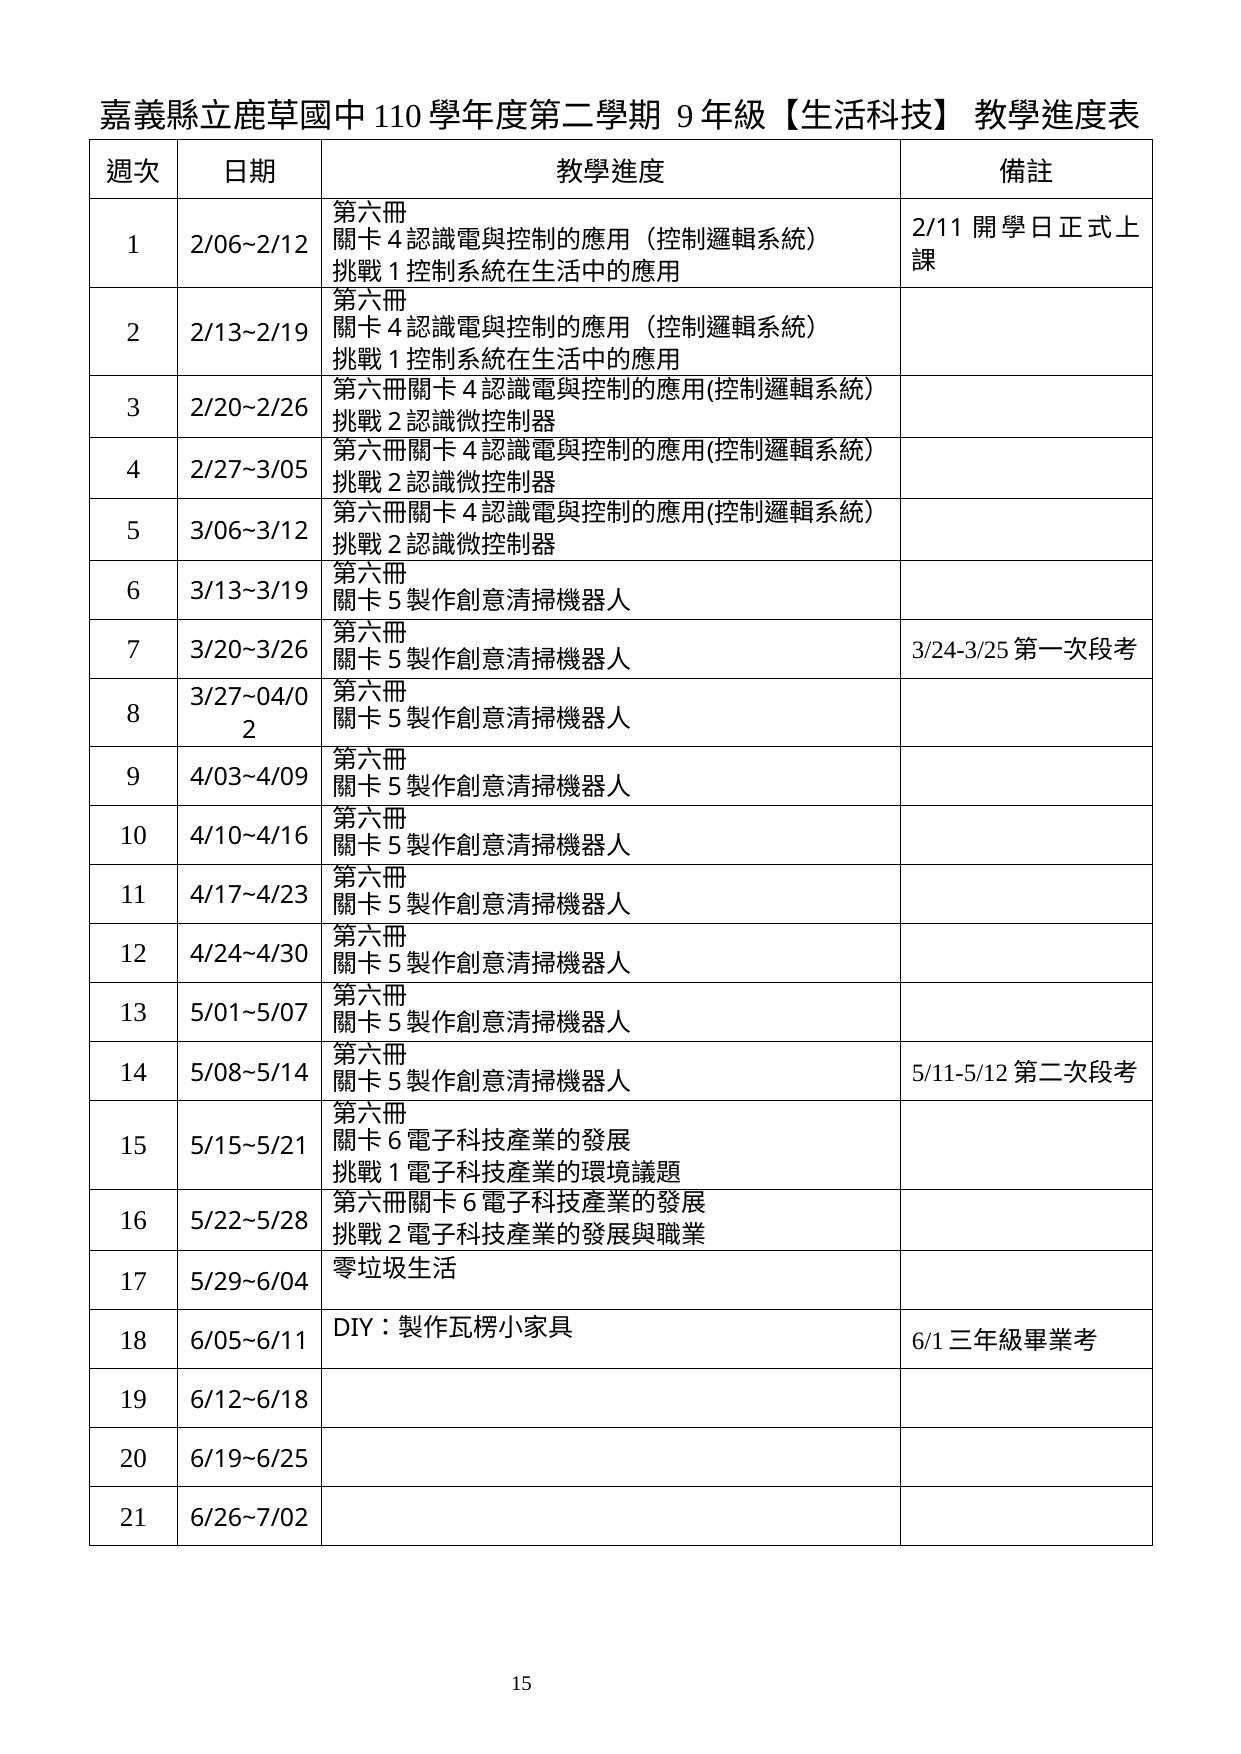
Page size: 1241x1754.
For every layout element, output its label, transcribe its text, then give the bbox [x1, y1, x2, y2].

table_cell 15 [90, 1101, 177, 1188]
table_cell 7 [90, 620, 177, 678]
table_cell [901, 806, 1152, 864]
table_cell 2/11開學日正式上課 [901, 199, 1152, 287]
table_cell [901, 1428, 1152, 1486]
table_cell 6/05~6/11 [178, 1310, 321, 1368]
table_cell 5/01~5/07 [178, 983, 321, 1041]
table_cell 5/22~5/28 [178, 1190, 321, 1250]
table_cell 第六冊 關卡5製作創意清掃機器人 [322, 924, 900, 982]
table_cell 第六冊 關卡5製作創意清掃機器人 [322, 806, 900, 864]
table_cell 6 [90, 561, 177, 619]
table_cell 2/06~2/12 [178, 199, 321, 287]
table_header 教學進度 [322, 140, 900, 198]
table_cell 21 [90, 1487, 177, 1545]
table_cell 1 [90, 199, 177, 287]
table_cell 第六冊關卡6電子科技產業的發展 挑戰2電子科技產業的發展與職業 [322, 1190, 900, 1250]
table_header 日期 [178, 140, 321, 198]
table_cell 19 [90, 1369, 177, 1427]
table_cell [901, 438, 1152, 498]
table_cell 4/24~4/30 [178, 924, 321, 982]
table_header 週次 [90, 140, 177, 198]
table_cell [901, 376, 1152, 437]
table_cell [901, 865, 1152, 923]
table_cell 14 [90, 1042, 177, 1100]
table_cell 第六冊關卡4認識電與控制的應用(控制邏輯系統） 挑戰2認識微控制器 [322, 376, 900, 437]
table_cell 16 [90, 1190, 177, 1250]
table_cell [901, 679, 1152, 746]
table_cell 20 [90, 1428, 177, 1486]
table_cell 4/10~4/16 [178, 806, 321, 864]
table_cell [901, 924, 1152, 982]
table_cell [901, 1190, 1152, 1250]
table_cell 5 [90, 499, 177, 560]
table_cell [901, 1251, 1152, 1309]
table_cell DIY：製作瓦楞小家具 [322, 1310, 900, 1368]
table_cell 第六冊 關卡5製作創意清掃機器人 [322, 983, 900, 1041]
table_cell 3 [90, 376, 177, 437]
table_cell 11 [90, 865, 177, 923]
table_cell 第六冊 關卡6電子科技產業的發展 挑戰1電子科技產業的環境議題 [322, 1101, 900, 1188]
table_cell 2/27~3/05 [178, 438, 321, 498]
table_cell 3/13~3/19 [178, 561, 321, 619]
table_cell 9 [90, 747, 177, 805]
table_cell 零垃圾生活 [322, 1251, 900, 1309]
table_cell 4/17~4/23 [178, 865, 321, 923]
table_cell [901, 1369, 1152, 1427]
table_cell 第六冊 關卡4認識電與控制的應用（控制邏輯系統） 挑戰1控制系統在生活中的應用 [322, 288, 900, 375]
table_cell [901, 499, 1152, 560]
table_cell 12 [90, 924, 177, 982]
table_cell 3/20~3/26 [178, 620, 321, 678]
table_cell 5/11-5/12第二次段考 [901, 1042, 1152, 1100]
table_cell 6/19~6/25 [178, 1428, 321, 1486]
table_cell 3/27~04/02 [178, 679, 321, 746]
table_cell 第六冊 關卡5製作創意清掃機器人 [322, 865, 900, 923]
table_cell 2/13~2/19 [178, 288, 321, 375]
table_cell [901, 561, 1152, 619]
table_cell 第六冊 關卡5製作創意清掃機器人 [322, 1042, 900, 1100]
table_cell 第六冊 關卡5製作創意清掃機器人 [322, 620, 900, 678]
table_cell [322, 1369, 900, 1427]
table_cell 第六冊關卡4認識電與控制的應用(控制邏輯系統） 挑戰2認識微控制器 [322, 438, 900, 498]
table_cell 3/24-3/25第一次段考 [901, 620, 1152, 678]
table_cell 18 [90, 1310, 177, 1368]
table_cell 5/29~6/04 [178, 1251, 321, 1309]
text 嘉義縣立鹿草國中110學年度第二學期 9年級【生活科技】 教學進度表 [89, 89, 1152, 137]
table_cell 5/08~5/14 [178, 1042, 321, 1100]
table_cell 13 [90, 983, 177, 1041]
table_cell 5/15~5/21 [178, 1101, 321, 1188]
table_cell [901, 983, 1152, 1041]
table_cell 4 [90, 438, 177, 498]
table_cell 第六冊 關卡5製作創意清掃機器人 [322, 561, 900, 619]
table_cell 6/26~7/02 [178, 1487, 321, 1545]
table_cell 4/03~4/09 [178, 747, 321, 805]
table_cell 8 [90, 679, 177, 746]
table_cell 3/06~3/12 [178, 499, 321, 560]
table_header 備註 [901, 140, 1152, 198]
table_cell 第六冊 關卡5製作創意清掃機器人 [322, 747, 900, 805]
table_cell 17 [90, 1251, 177, 1309]
table_cell 6/1三年級畢業考 [901, 1310, 1152, 1368]
table_cell 6/12~6/18 [178, 1369, 321, 1427]
table_cell [901, 1487, 1152, 1545]
table_cell 2/20~2/26 [178, 376, 321, 437]
table_cell 第六冊 關卡4認識電與控制的應用（控制邏輯系統） 挑戰1控制系統在生活中的應用 [322, 199, 900, 287]
table_cell [322, 1428, 900, 1486]
table_cell 2 [90, 288, 177, 375]
table_cell 第六冊關卡4認識電與控制的應用(控制邏輯系統） 挑戰2認識微控制器 [322, 499, 900, 560]
table_cell [901, 288, 1152, 375]
table_cell [901, 1101, 1152, 1188]
table_cell [322, 1487, 900, 1545]
table_cell 第六冊 關卡5製作創意清掃機器人 [322, 679, 900, 746]
table_cell 10 [90, 806, 177, 864]
table_cell [901, 747, 1152, 805]
